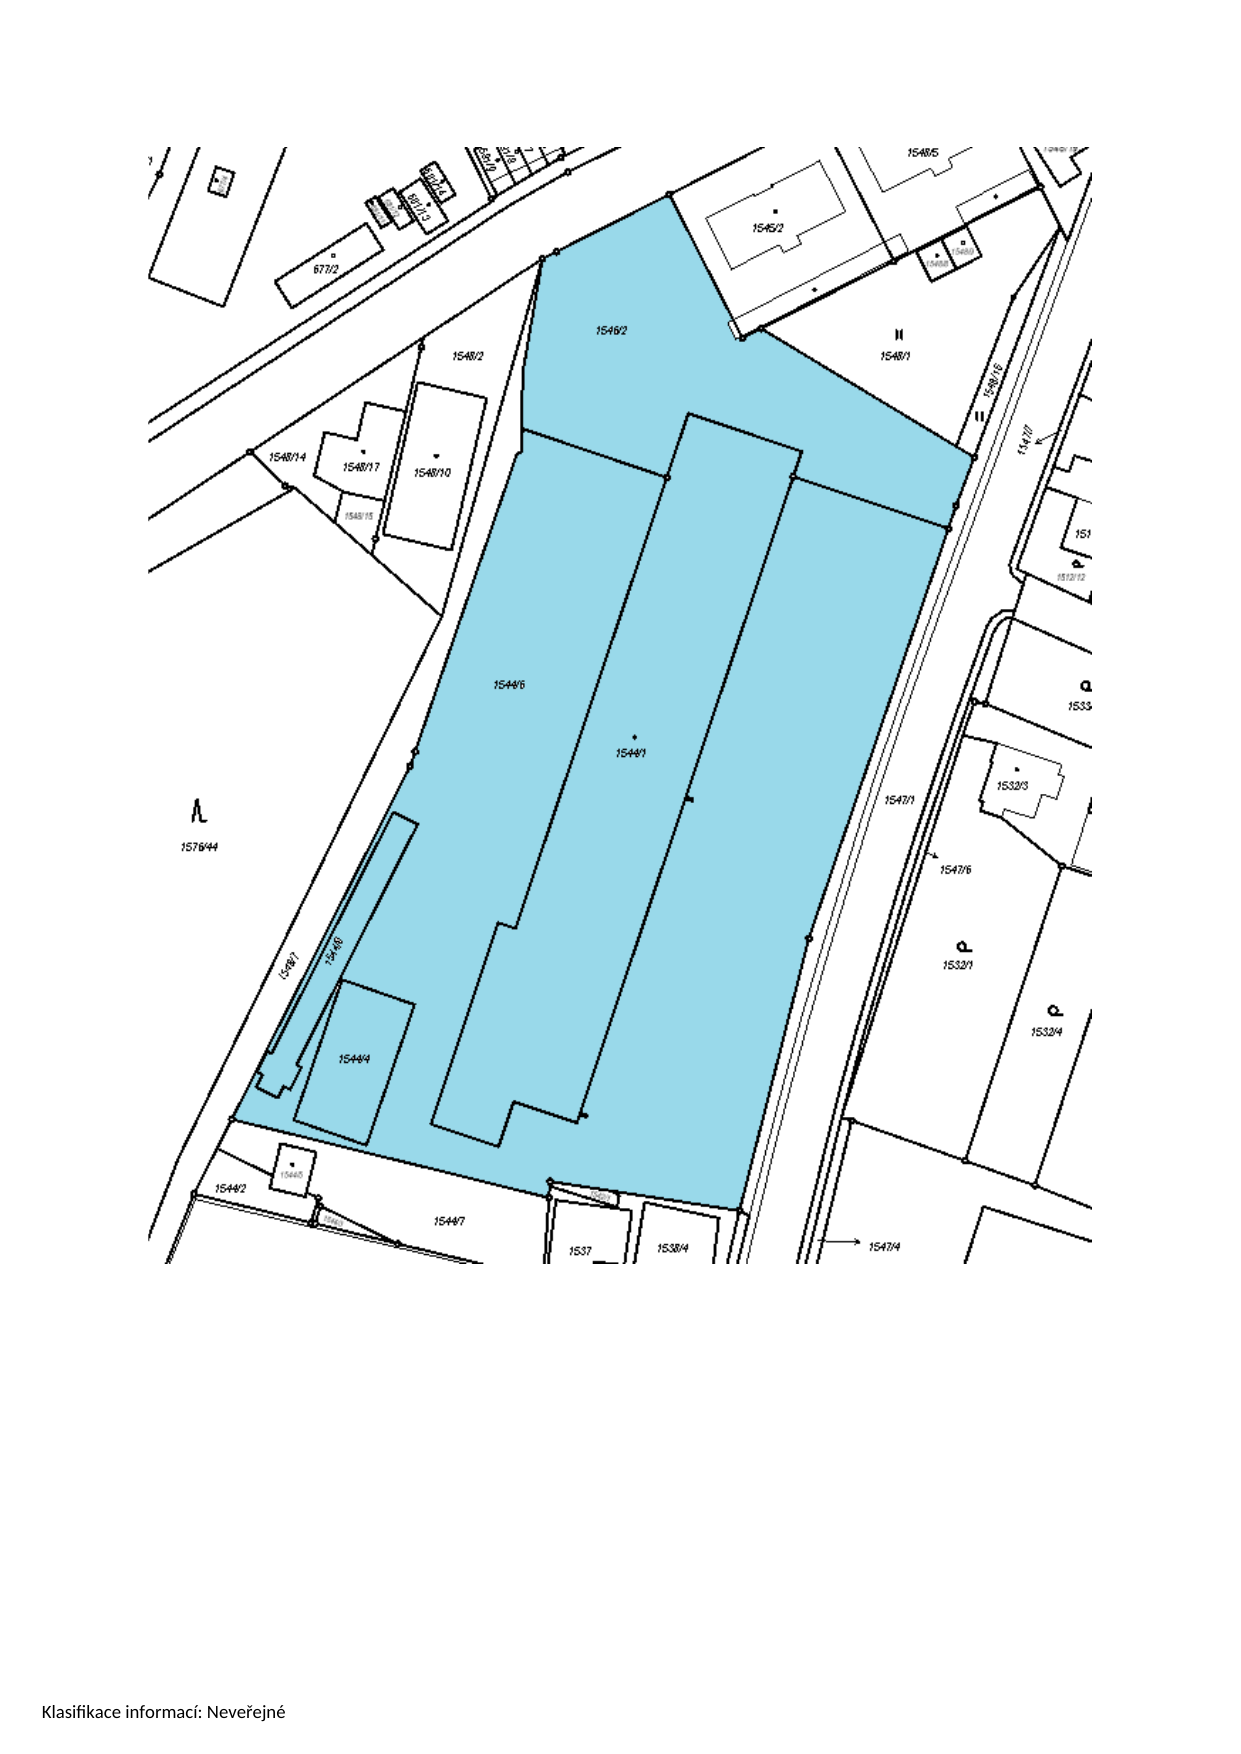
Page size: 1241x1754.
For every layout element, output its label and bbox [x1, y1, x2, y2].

picture [148, 147, 1092, 1264]
